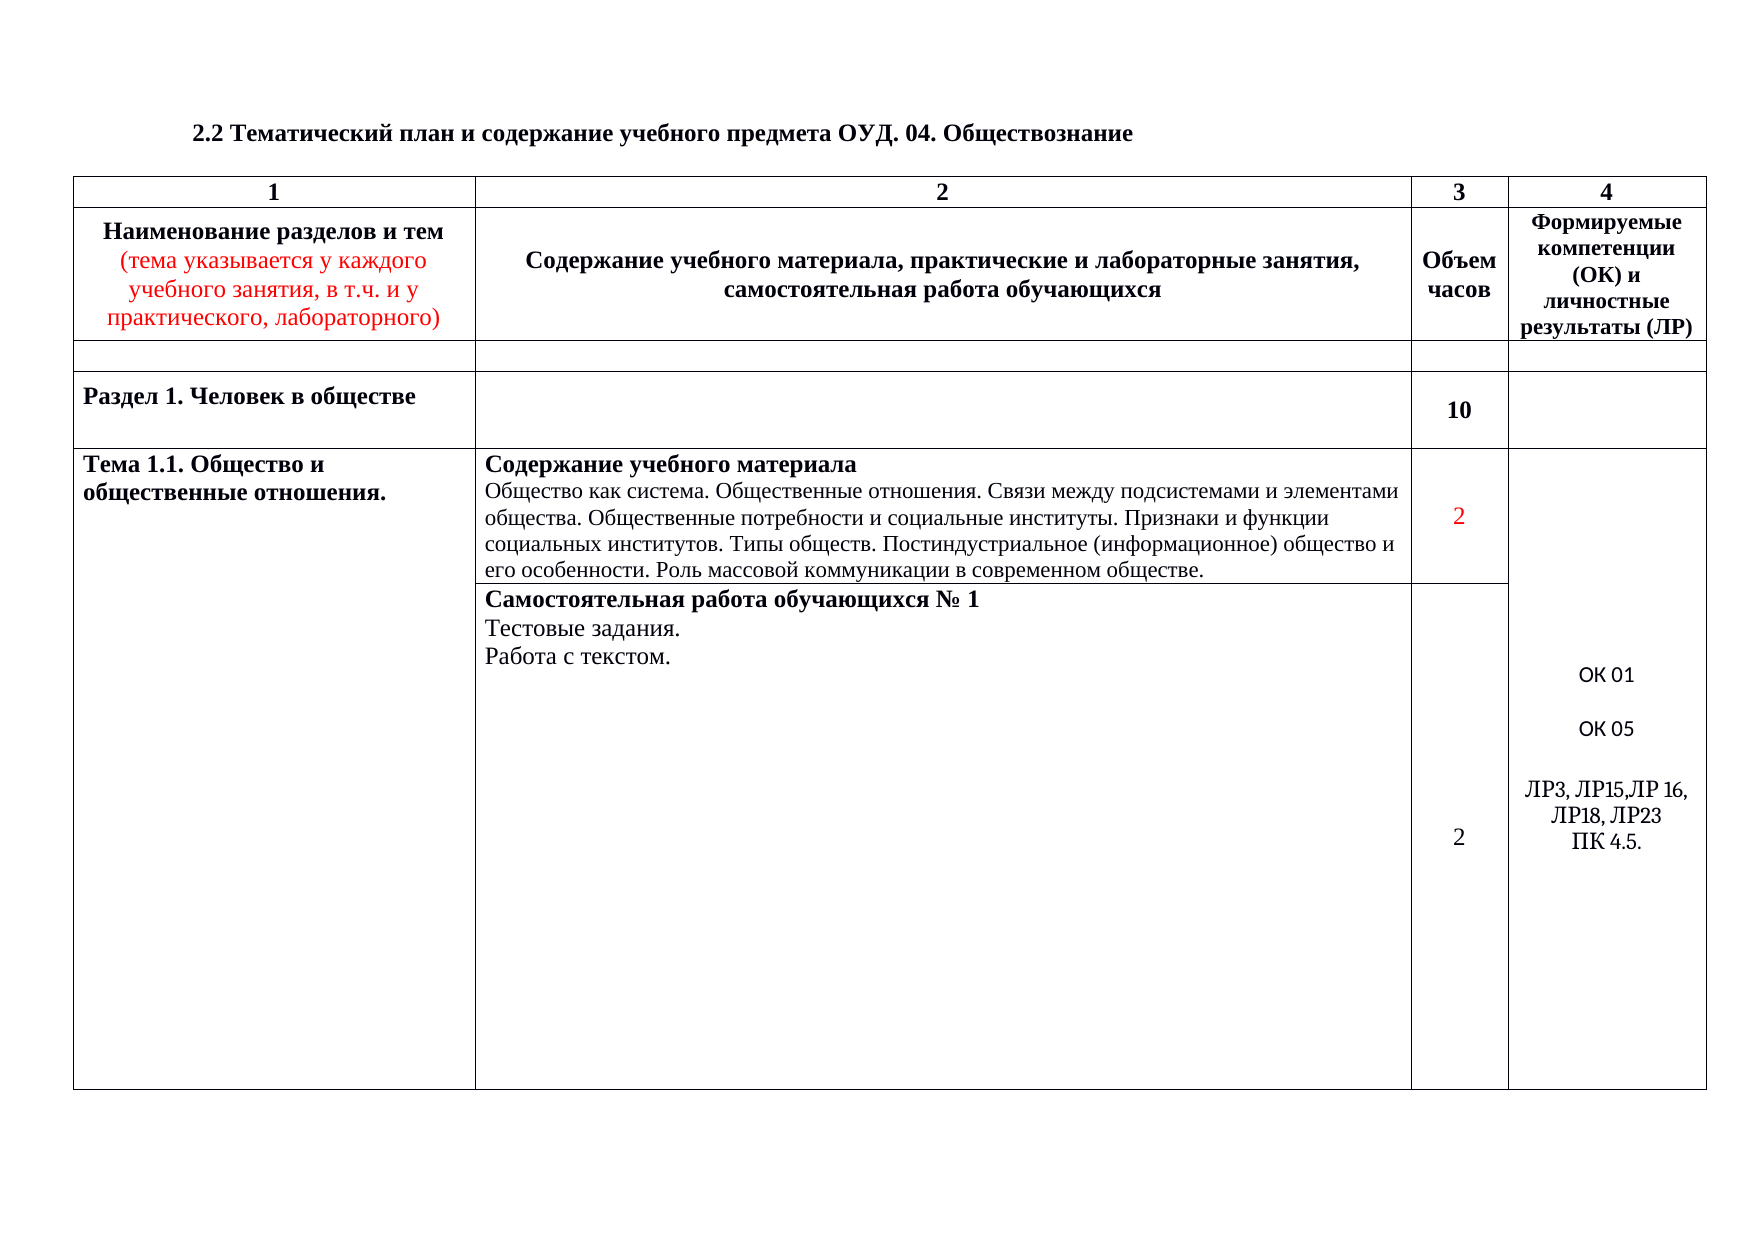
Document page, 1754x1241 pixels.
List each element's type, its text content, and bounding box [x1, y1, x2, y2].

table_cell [476, 584, 1411, 1089]
table_header 4 [1509, 177, 1706, 207]
table_cell 10 [1412, 372, 1508, 448]
table_cell Раздел 1. Человек в обществе [74, 372, 475, 448]
table_cell Наименование разделов и тем (тема указывается у каждого учебного занятия, в т.ч. и у практического, лабораторного) [74, 208, 475, 340]
table_cell [74, 341, 475, 371]
table_cell 2 [1412, 449, 1508, 583]
table_cell Объем часов [1412, 208, 1508, 340]
table_cell ОК 01 ОК 05 ЛР3, ЛР15,ЛР 16, ЛР18, ЛР23 ПК 4.5. [1509, 449, 1706, 1089]
table_cell [476, 341, 1411, 371]
table_cell Содержание учебного материала Общество как система. Общественные отношения. Связи между подсистемами и элементами общества. Общественные потребности и социальные институты. Признаки и функции социальных институтов. Типы обществ. Постиндустриальное (информационное) общество и его особенности. Роль массовой коммуникации в современном обществе. [476, 449, 1411, 583]
table_header 2 [476, 177, 1411, 207]
table_cell 2 [1412, 584, 1508, 1089]
table_header 1 [74, 177, 475, 207]
table_cell Содержание учебного материала, практические и лабораторные занятия, самостоятельная работа обучающихся [476, 208, 1411, 340]
table_cell [476, 372, 1411, 448]
table_cell Тема 1.1. Общество и общественные отношения. [74, 449, 475, 1089]
table_cell [1509, 341, 1706, 371]
list 2.2 Тематический план и содержание учебного предмета ОУД. 04. Обществознание [118, 118, 1695, 147]
table_cell [1412, 341, 1508, 371]
table_header 3 [1412, 177, 1508, 207]
table_cell [1509, 372, 1706, 448]
table_cell Формируемые компетенции (ОК) и личностные результаты (ЛР) [1509, 208, 1706, 340]
